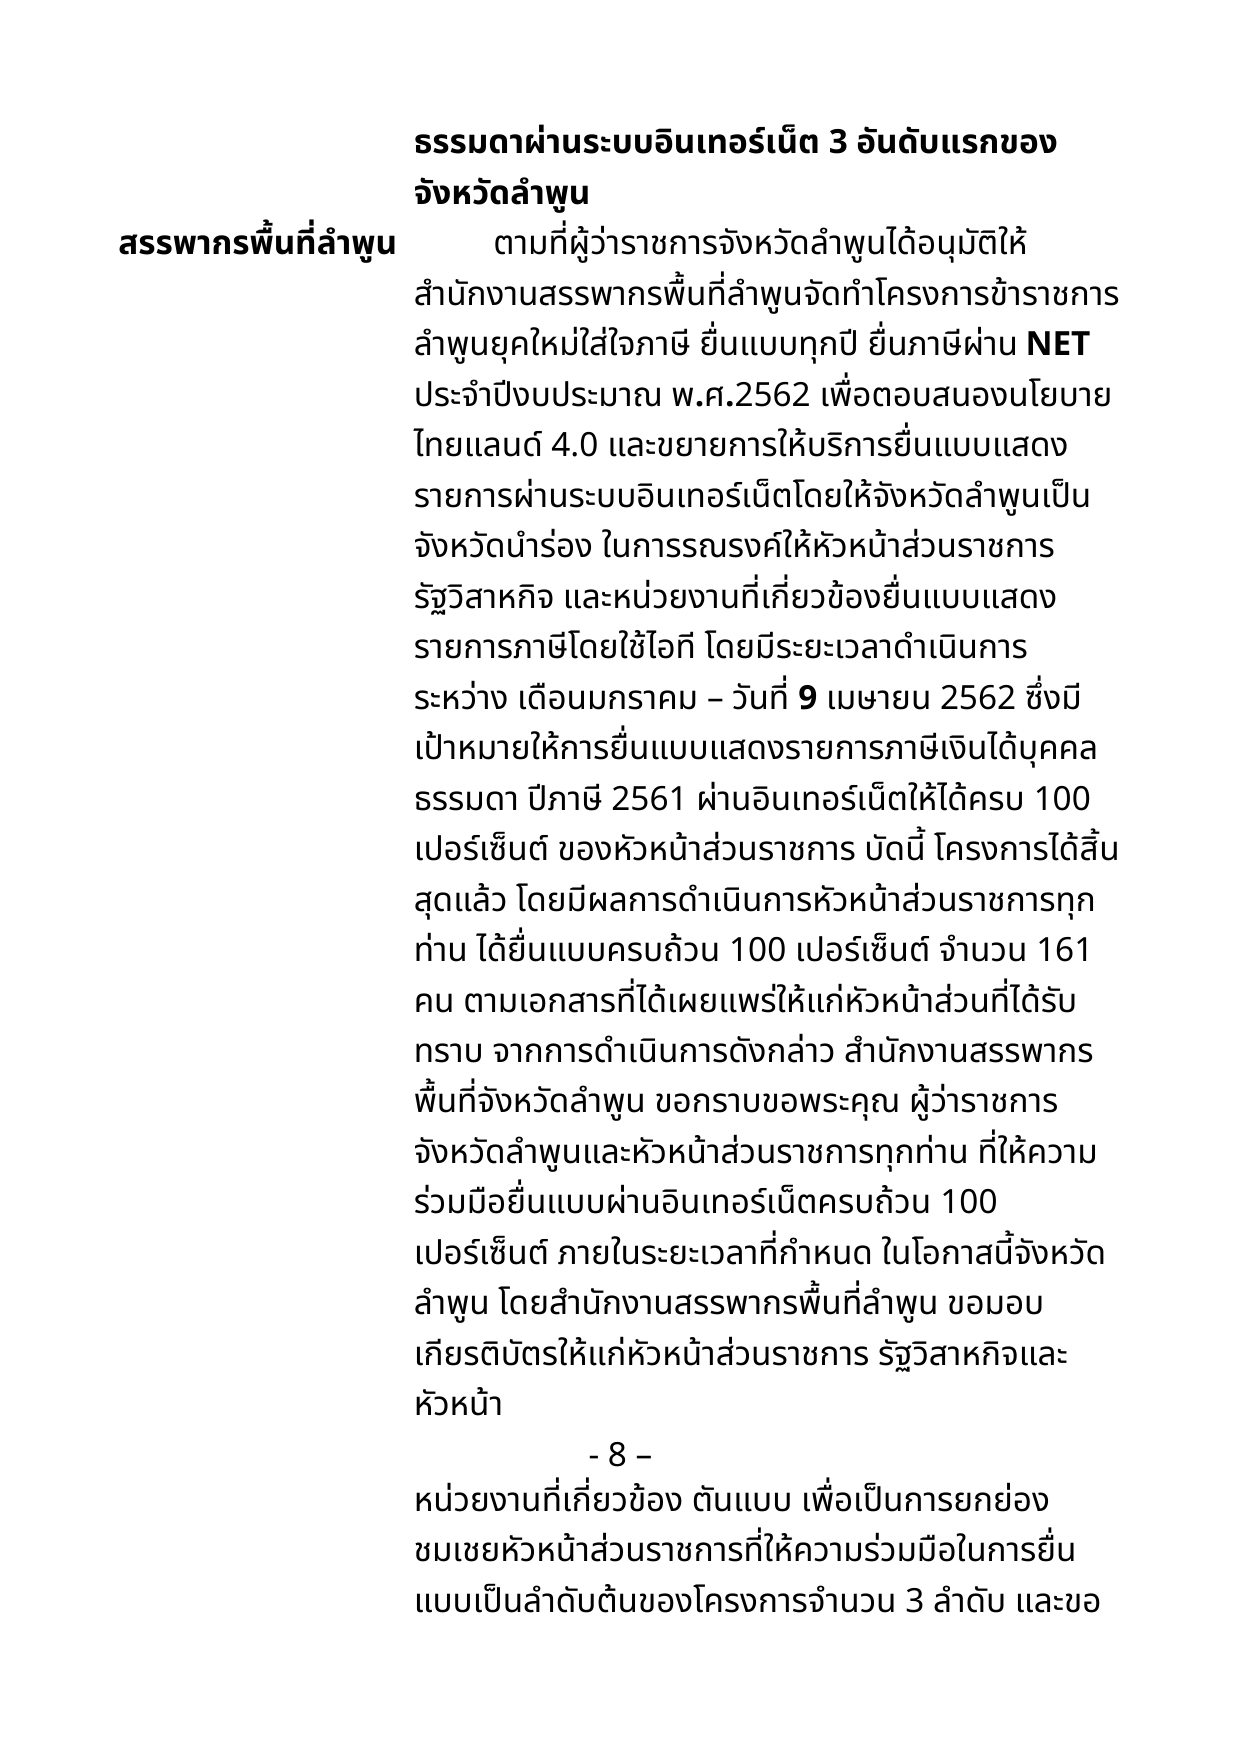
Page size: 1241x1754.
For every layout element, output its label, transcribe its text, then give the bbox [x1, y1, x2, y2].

text สรรพากรพื้นที่ลำพูน ตามที่ผู้ว่าราชการจังหวัดลำพูนได้อนุมัติให้สำนักงานสรรพากรพื้นที่ลำพูนจัดทำโครงการข้าราชการลำพูนยุคใหม่ใส่ใจภาษี ยื่นแบบทุกปี ยื่นภาษีผ่านNET ประจำปีงบประมาณ พ.ศ.2562 เพื่อตอบสนองนโยบายไทยแลนด์ 4.0 และขยายการให้บริการยื่นแบบแสดงรายการผ่านระบบอินเทอร์เน็ตโดยให้จังหวัดลำพูนเป็นจังหวัดนำร่อง ในการรณรงค์ให้หัวหน้าส่วนราชการ รัฐวิสาหกิจ และหน่วยงานที่เกี่ยวข้องยื่นแบบแสดงรายการภาษีโดยใช้ไอที โดยมีระยะเวลาดำเนินการระหว่าง เดือนมกราคม – วันที่ 9 เมษายน 2562 ซึ่งมีเป้าหมายให้การยื่นแบบแสดงรายการภาษีเงินได้บุคคลธรรมดา ปีภาษี 2561 ผ่านอินเทอร์เน็ตให้ได้ครบ 100 เปอร์เซ็นต์ ของหัวหน้าส่วนราชการ บัดนี้ โครงการได้สิ้นสุดแล้ว โดยมีผลการดำเนินการหัวหน้าส่วนราชการทุกท่าน ได้ยื่นแบบครบถ้วน 100 เปอร์เซ็นต์ จำนวน 161 คน ตามเอกสารที่ได้เผยแพร่ให้แก่หัวหน้าส่วนที่ได้รับทราบ จากการดำเนินการดังกล่าว สำนักงานสรรพากรพื้นที่จังหวัดลำพูน ขอกราบขอพระคุณ ผู้ว่าราชการจังหวัดลำพูนและหัวหน้าส่วนราชการทุกท่าน ที่ให้ความร่วมมือยื่นแบบผ่านอินเทอร์เน็ตครบถ้วน 100 เปอร์เซ็นต์ ภายในระยะเวลาที่กำหนด ในโอกาสนี้จังหวัดลำพูน โดยสำนักงานสรรพากรพื้นที่ลำพูน ขอมอบเกียรติบัตรให้แก่หัวหน้าส่วนราชการ รัฐวิสาหกิจและหัวหน้า [118, 219, 1122, 1431]
text - 8 – [118, 1431, 1122, 1476]
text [118, 1476, 1122, 1627]
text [413, 118, 1122, 219]
